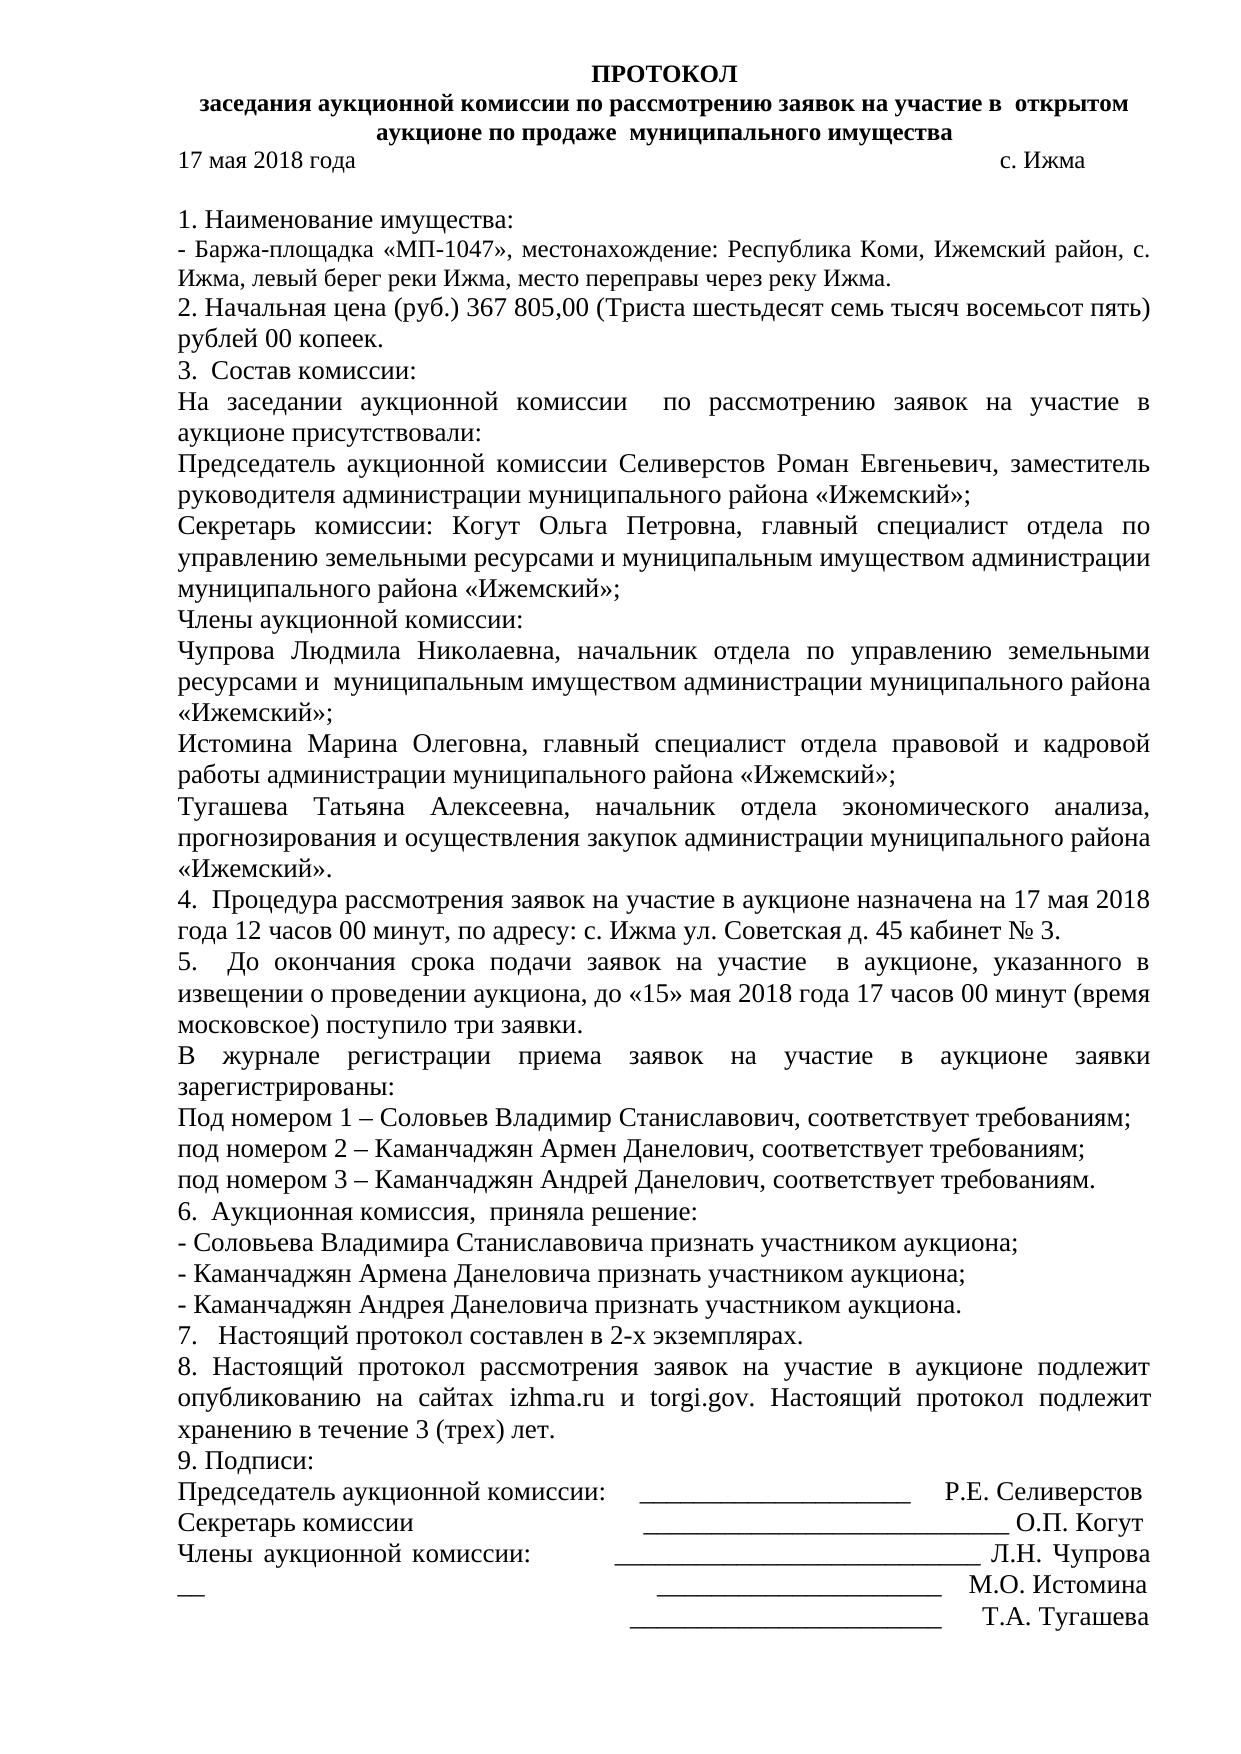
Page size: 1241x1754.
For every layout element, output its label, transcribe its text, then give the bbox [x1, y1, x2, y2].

text 1. Наименование имущества: [177, 203, 1152, 234]
text ПРОТОКОЛ [177, 59, 1152, 88]
text 17 мая 2018 года с. Ижма [177, 145, 1152, 174]
text 7. Настоящий протокол составлен в 2-х экземплярах. [177, 1319, 1152, 1350]
text Тугашева Татьяна Алексеевна, начальник отдела экономического анализа, прогнозирования и осуществления закупок администрации муниципального района «Ижемский». [177, 790, 1152, 883]
text 6. Аукционная комиссия, приняла решение: [177, 1195, 1152, 1226]
text На заседании аукционной комиссии по рассмотрению заявок на участие в аукционе присутствовали: [177, 385, 1152, 447]
text 4. Процедура рассмотрения заявок на участие в аукционе назначена на 17 мая 2018 года 12 часов 00 минут, по адресу: с. Ижма ул. Советская д. 45 кабинет № 3. [177, 883, 1152, 946]
text - Соловьева Владимира Станиславовича признать участником аукциона; [177, 1226, 1152, 1257]
text Истомина Марина Олеговна, главный специалист отдела правовой и кадровой работы администрации муниципального района «Ижемский»; [177, 727, 1152, 790]
text 9. Подписи: [177, 1444, 1152, 1475]
text под номером 3 – Каманчаджян Андрей Данелович, соответствует требованиям. [177, 1163, 1152, 1195]
text Секретарь комиссии: Когут Ольга Петровна, главный специалист отдела по управлению земельными ресурсами и муниципальным имуществом администрации муниципального района «Ижемский»; [177, 509, 1152, 603]
text под номером 2 – Каманчаджян Армен Данелович, соответствует требованиям; [177, 1132, 1152, 1163]
text 2. Начальная цена (руб.) 367 805,00 (Триста шестьдесят семь тысяч восемьсот пять) рублей 00 копеек. [177, 291, 1152, 354]
text Члены аукционной комиссии: ___________________________ Л.Н. Чупрова __ _____________________ М.О. Истомина [177, 1537, 1152, 1599]
text _______________________ Т.А. Тугашева [177, 1599, 1152, 1631]
text заседания аукционной комиссии по рассмотрению заявок на участие в открытом аукционе по продаже муниципального имущества [177, 88, 1152, 145]
text 3. Состав комиссии: [177, 354, 1152, 385]
text 8. Настоящий протокол рассмотрения заявок на участие в аукционе подлежит опубликованию на сайтах izhma.ru и torgi.gov. Настоящий протокол подлежит хранению в течение 3 (трех) лет. [177, 1350, 1152, 1444]
text Председатель аукционной комиссии Селиверстов Роман Евгеньевич, заместитель руководителя администрации муниципального района «Ижемский»; [177, 447, 1152, 509]
text 5. До окончания срока подачи заявок на участие в аукционе, указанного в извещении о проведении аукциона, до «15» мая 2018 года 17 часов 00 минут (время московское) поступило три заявки. [177, 946, 1152, 1039]
text Секретарь комиссии ___________________________ О.П. Когут [177, 1506, 1152, 1537]
text Председатель аукционной комиссии: ____________________ Р.Е. Селиверстов [177, 1475, 1152, 1506]
text Члены аукционной комиссии: [177, 603, 1152, 634]
text - Баржа-площадка «МП-1047», местонахождение: Республика Коми, Ижемский район, с. Ижма, левый берег реки Ижма, место переправы через реку Ижма. [177, 234, 1152, 291]
text - Каманчаджян Армена Данеловича признать участником аукциона; [177, 1257, 1152, 1288]
text Под номером 1 – Соловьев Владимир Станиславович, соответствует требованиям; [177, 1101, 1152, 1132]
text - Каманчаджян Андрея Данеловича признать участником аукциона. [177, 1288, 1152, 1319]
text В журнале регистрации приема заявок на участие в аукционе заявки зарегистрированы: [177, 1039, 1152, 1101]
text Чупрова Людмила Николаевна, начальник отдела по управлению земельными ресурсами и муниципальным имуществом администрации муниципального района «Ижемский»; [177, 634, 1152, 727]
